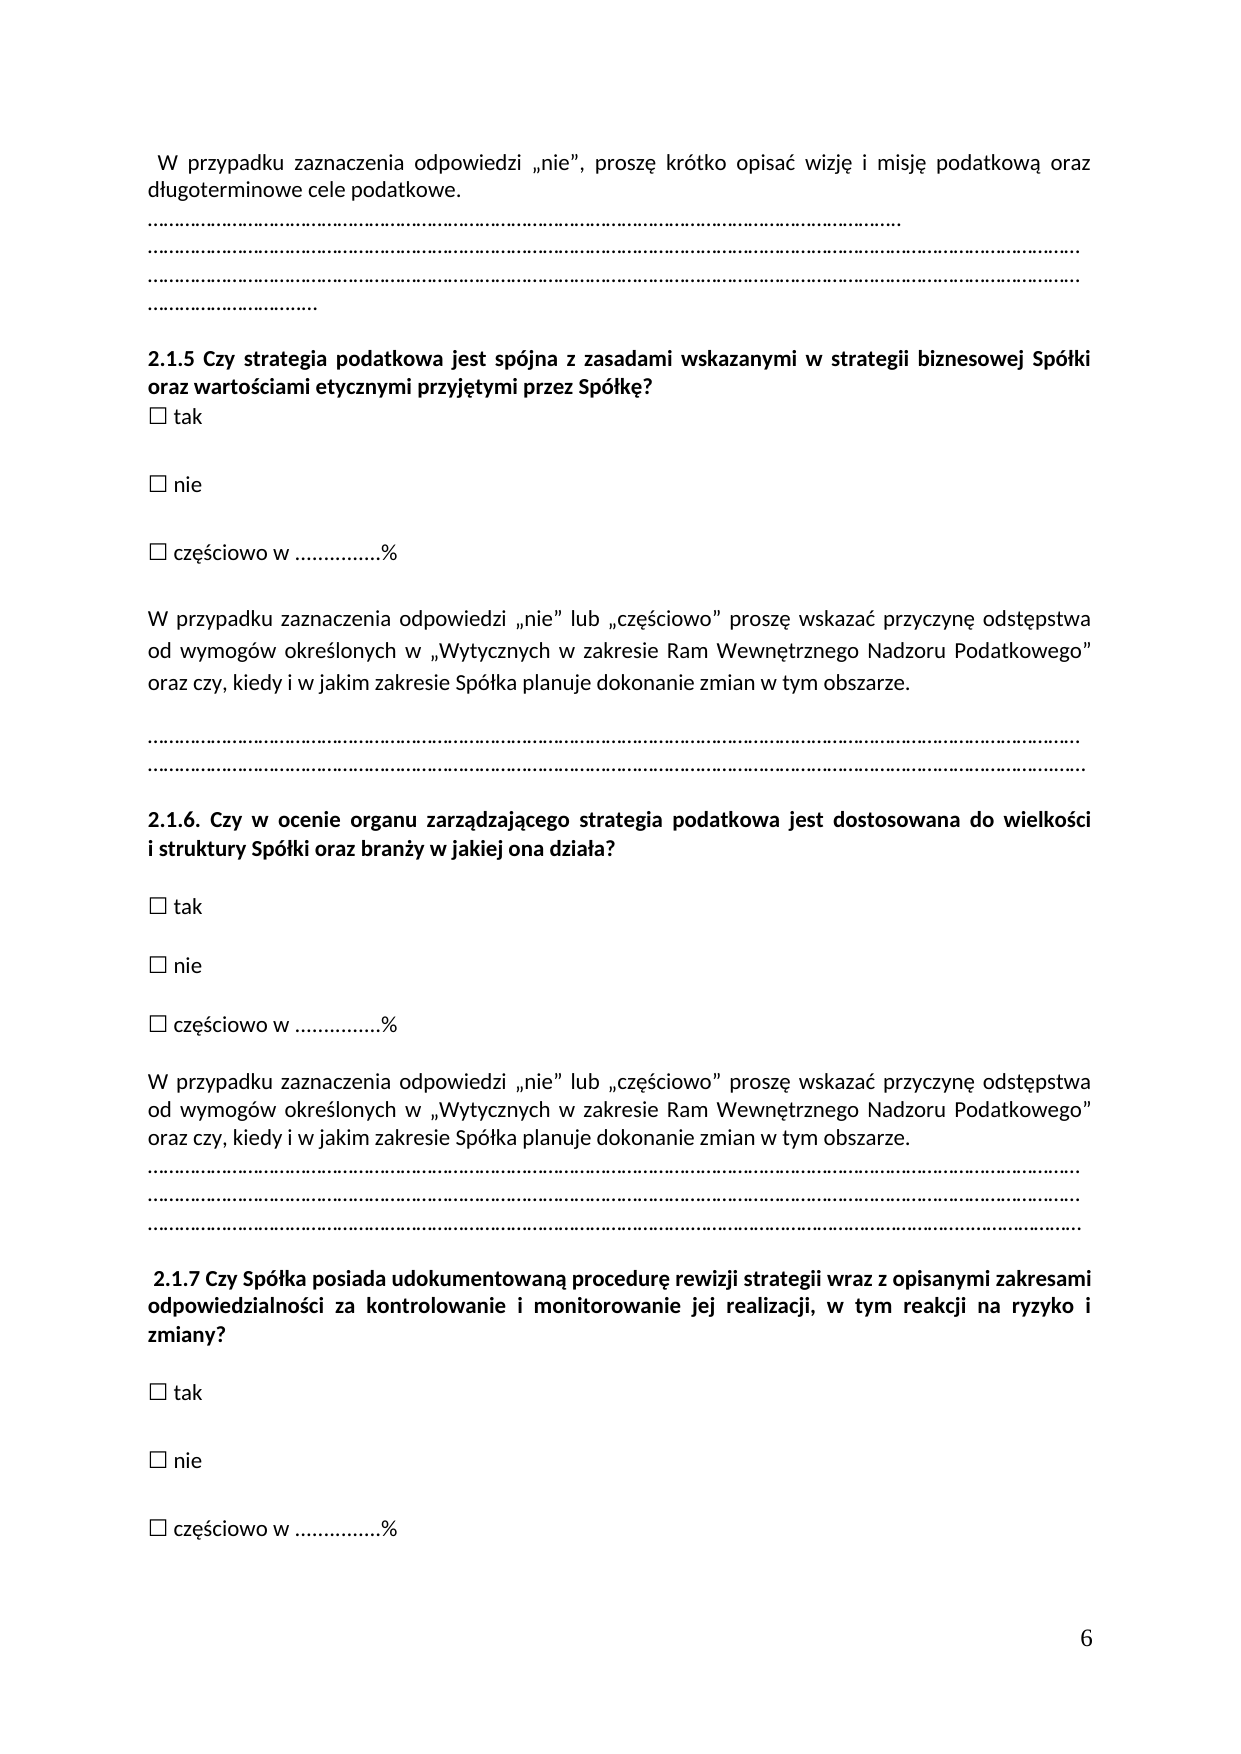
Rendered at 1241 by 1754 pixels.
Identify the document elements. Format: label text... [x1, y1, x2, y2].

list ☐ tak [148, 400, 1093, 431]
list W przypadku zaznaczenia odpowiedzi „nie” lub „częściowo” proszę wskazać przyczynę odstępstwa od wymogów określonych w „Wytycznych w zakresie Ram Wewnętrznego Nadzoru Podatkowego” oraz czy, kiedy i w jakim zakresie Spółka planuje dokonanie zmian w tym obszarze. [148, 604, 1093, 697]
list ☐ nie [148, 1444, 1093, 1475]
text ……………………………………………………………………………………………………………………………..…………………………………………………………………………………………………………………………………………………………………………………………………………………………………………………………………………………………………………………………………………………..… [148, 204, 1093, 316]
list ☐ tak [148, 1376, 1093, 1407]
text ☐ nie [148, 949, 1093, 980]
text 2.1.5 Czy strategia podatkowa jest spójna z zasadami wskazanymi w strategii biznesowej Spółki oraz wartościami etycznymi przyjętymi przez Spółkę? [148, 344, 1093, 400]
text ☐ tak [148, 890, 1093, 921]
text …………………………………………………………………………………………………………………………………………………………………………………………………………………………………………………………………………………………………………………….…… [148, 722, 1093, 778]
list ☐ częściowo w ...............% [148, 536, 1093, 567]
text W przypadku zaznaczenia odpowiedzi „nie” lub „częściowo” proszę wskazać przyczynę odstępstwa od wymogów określonych w „Wytycznych w zakresie Ram Wewnętrznego Nadzoru Podatkowego” oraz czy, kiedy i w jakim zakresie Spółka planuje dokonanie zmian w tym obszarze. [148, 1067, 1093, 1152]
text 2.1.7 Czy Spółka posiada udokumentowaną procedurę rewizji strategii wraz z opisanymi zakresami odpowiedzialności za kontrolowanie i monitorowanie jej realizacji, w tym reakcji na ryzyko i zmiany? [148, 1264, 1093, 1348]
text W przypadku zaznaczenia odpowiedzi „nie”, proszę krótko opisać wizję i misję podatkową oraz długoterminowe cele podatkowe. [148, 148, 1093, 204]
text …………………………………………………………………………………………………………………………………………………………………………………………………………………………………………………………………………………………………………………………………………………………………………………………………………………….……………………………………………..………………… [148, 1152, 1093, 1236]
list ☐ częściowo w ...............% [148, 1512, 1093, 1543]
list ☐ nie [148, 468, 1093, 499]
text ☐ częściowo w ...............% [148, 1008, 1093, 1039]
text 2.1.6. Czy w ocenie organu zarządzającego strategia podatkowa jest dostosowana do wielkości i struktury Spółki oraz branży w jakiej ona działa? [148, 806, 1093, 862]
